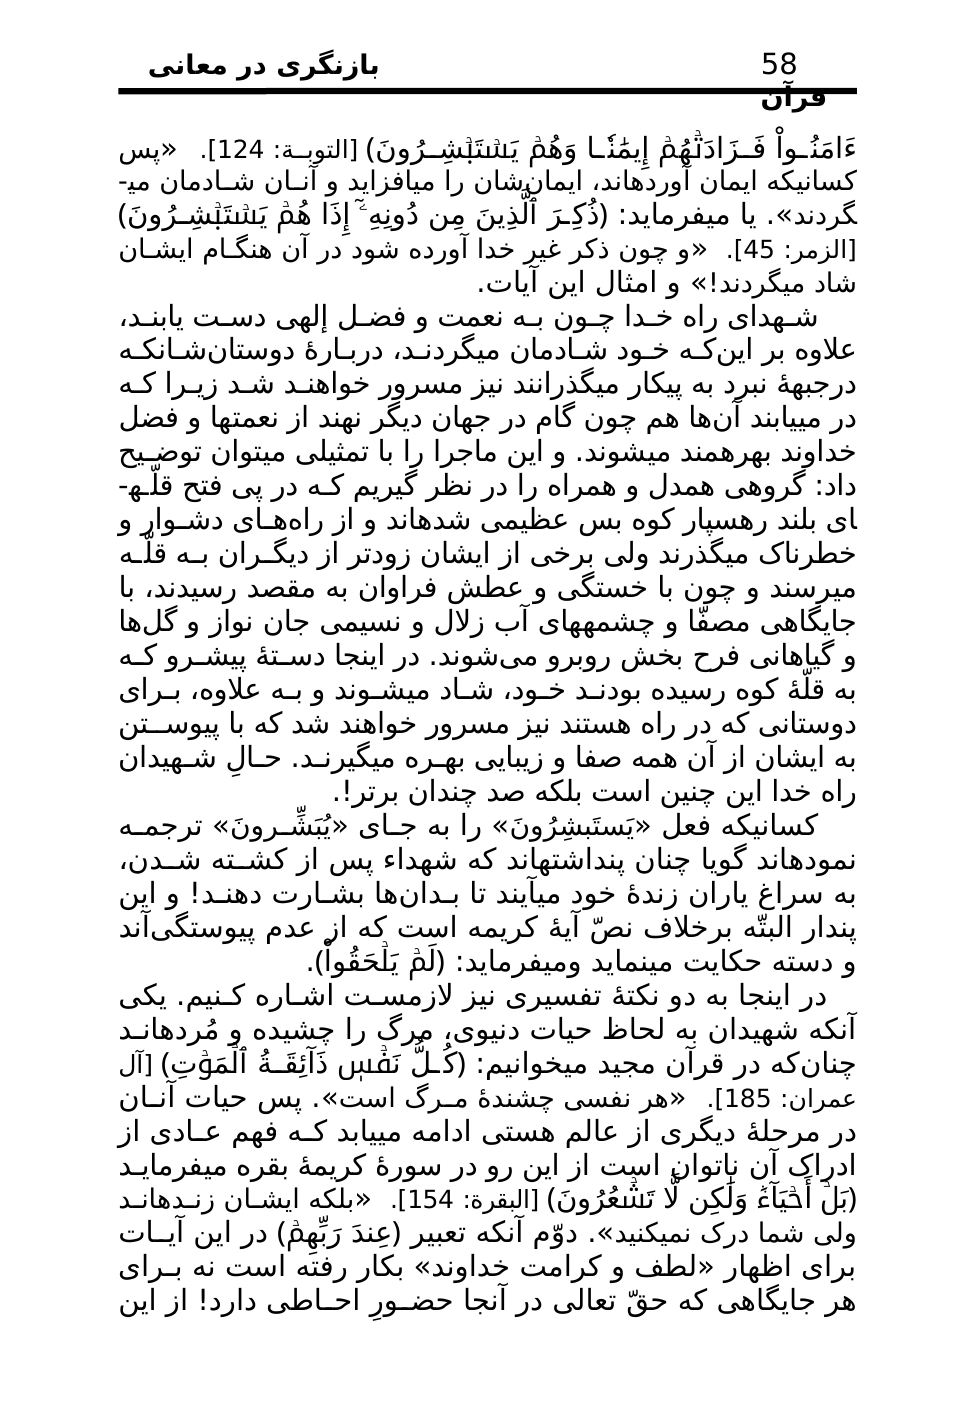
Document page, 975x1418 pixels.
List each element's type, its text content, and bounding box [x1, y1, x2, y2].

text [118, 132, 857, 299]
text شهدای راه خدا چون به نعمت و فضل إلهی دست یابند، علاوه بر این‌که خود شادمان میگردند، دربارۀ دوستا‌ن‌شانکه درجبهۀ نبرد به پیکار میگذرانند نیز مسرور خواهند شد زیرا که در مییابند آن‌ها هم چون گام در جهان دیگر نهند از نعمتها و فضل خداوند بهرهمند میشوند. و این ماجرا را با تمثیلی میتوان توضیح داد: گروهی همدل و همراه را در نظر گیریم که در پی فتح قلّهای بلند رهسپار کوه بس عظیمی شدهاند و از راه‌های دشوار و خطرناک میگذرند ولی برخی از ایشان زودتر از دیگران به قلّه میرسند و چون با خستگی و عطش فراوان به مقصد رسیدند، با جایگاهی مصفّا و چشمههای آب زلال و نسیمی جان نواز و گل‌ها و گیاهانی فرح بخش روبرو می‌شوند. در اینجا دستۀ پیشرو که به قلّۀ کوه رسیده بودند خود، شاد میشوند و به علاوه، برای دوستانی که در راه هستند نیز مسرور خواهند شد که با پیوستن به ایشان از آن همه صفا و زیبایی بهره میگیرند. حالِ شهیدان راه خدا این چنین است بلکه صد چندان برتر!. [118, 299, 857, 808]
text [118, 978, 857, 1318]
text کسانیکه فعل «یَستَبشِرُونَ» را به جای «یُبَشِّرونَ» ترجمه نمودهاند گویا چنان پنداشتهاند که شهداء پس از کشته شدن، به سراغ یاران زندۀ خود میآیند تا بدان‌ها بشارت دهند! و این پندار البتّه برخلاف نصّ آیۀ کریمه است که از عدم پیوستگی‌آند و دسته حکایت مینماید ومیفرماید: ﴿لَمۡ يَلۡحَقُواْ﴾. [118, 808, 857, 978]
